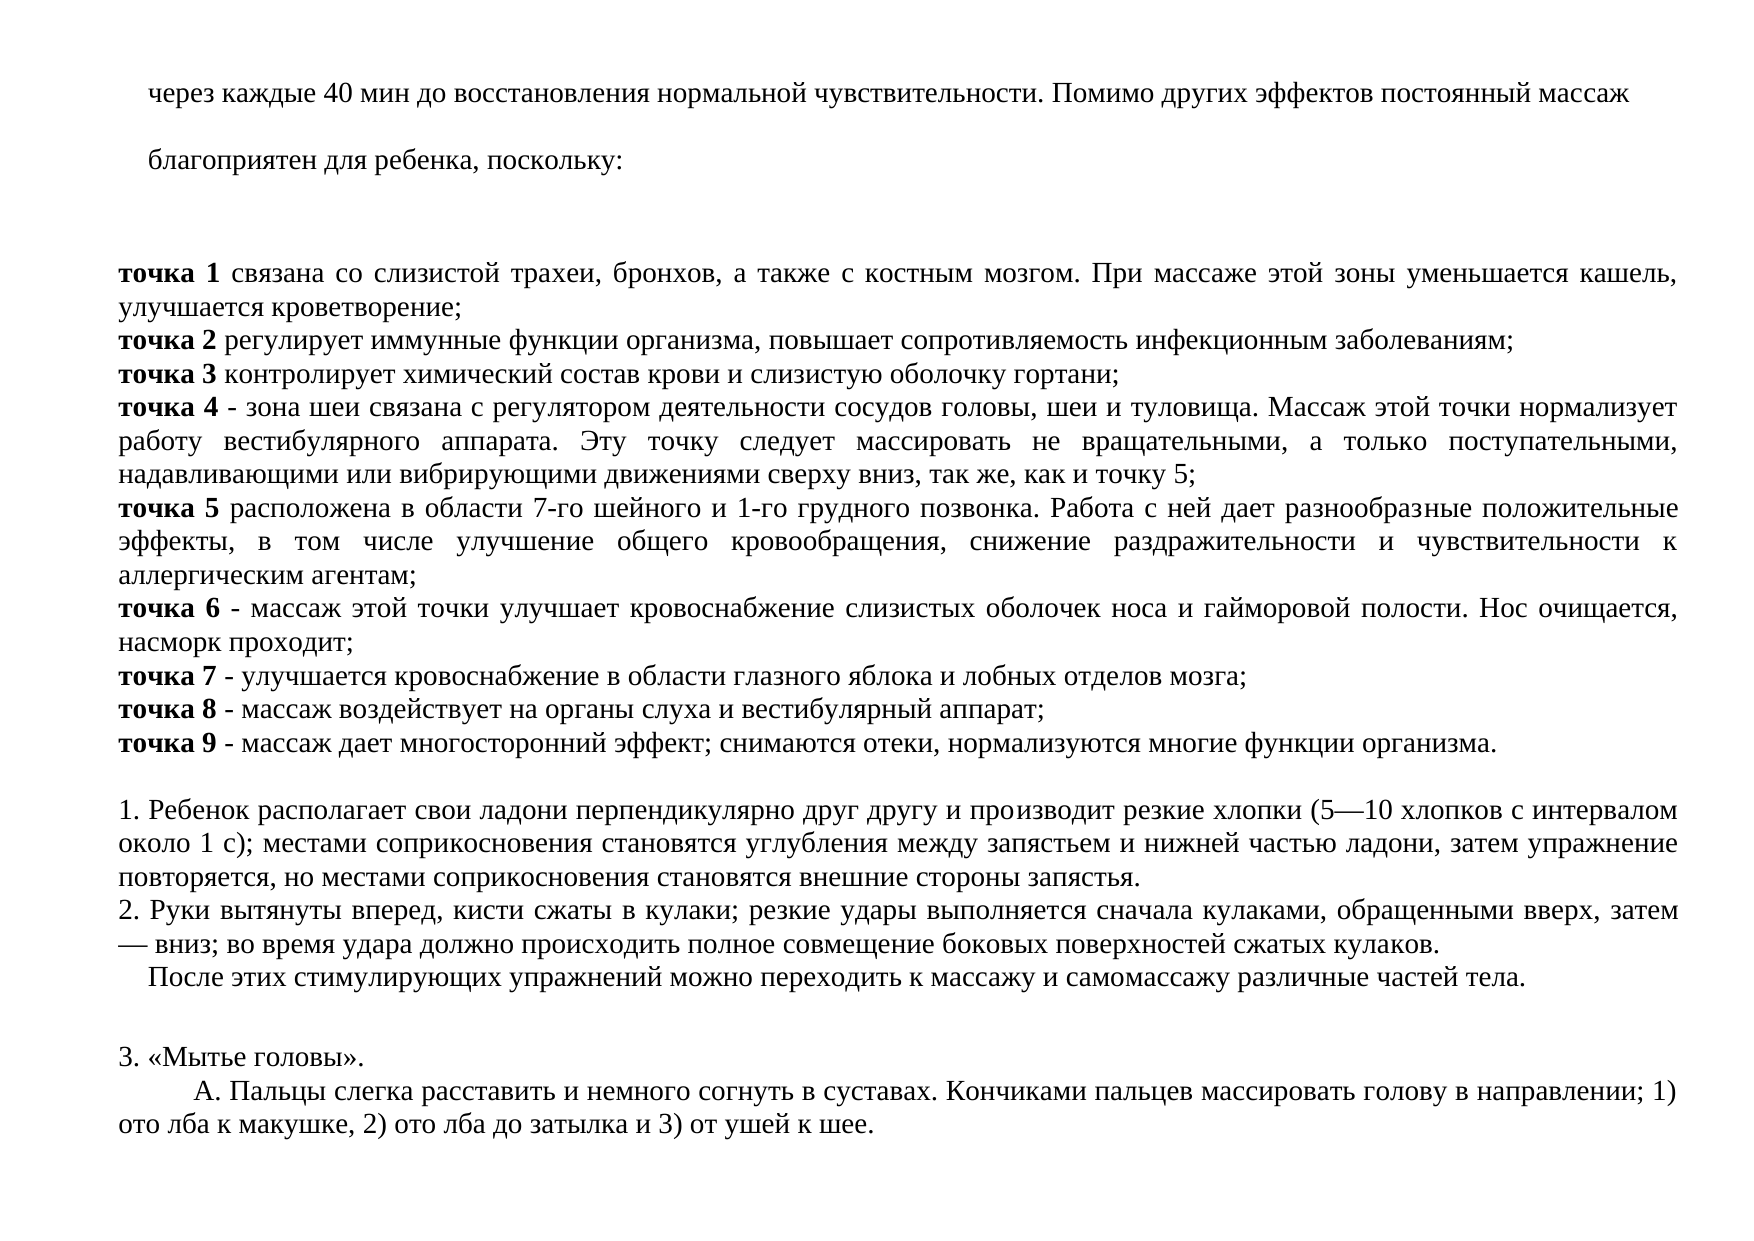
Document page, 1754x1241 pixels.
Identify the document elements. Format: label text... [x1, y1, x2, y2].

text точка 1 связана со слизистой трахеи, бронхов, а также с костным мозгом. При массаже этой зоны уменьшается кашель, улучшается кроветворение; [118, 255, 1679, 322]
text точка 6 - массаж этой точки улучшает кровоснабжение слизистых оболочек носа и гайморовой полости. Нос очищается, насморк проходит; [118, 591, 1679, 658]
text точка 7 - улучшается кровоснабжение в области глазного яблока и лобных отделов мозга; [118, 658, 1679, 691]
text точка 2 регулирует иммунные функции организма, повышает сопротивляемость инфекционным заболеваниям; [118, 322, 1679, 356]
text точка 3 контролирует химический состав крови и слизистую оболочку гортани; [118, 356, 1679, 389]
text А. Пальцы слегка расставить и немного согнуть в суставах. Кончиками пальцев массировать голову в направлении; 1) ото лба к макушке, 2) ото лба до затылка и 3) от ушей к шее. [118, 1073, 1679, 1140]
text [148, 75, 1679, 176]
text точка 8 - массаж воздействует на органы слуха и вестибулярный аппарат; [118, 691, 1679, 725]
text После этих стимулирующих упражнений можно переходить к массажу и самомассажу различные частей тела. [148, 959, 1679, 993]
text 1. Ребенок располагает свои ладони перпендикулярно друг другу и производит резкие хлопки (5—10 хлопков с интервалом около 1 с); местами соприкосновения становятся углубления между запястьем и нижней частью ладони, затем упражнение повторяется, но местами соприкосновения становятся внешние стороны запястья. [118, 792, 1679, 892]
text точка 5 расположена в области 7-го шейного и 1-го грудного позвонка. Работа с ней дает разнообразные положительные эффекты, в том числе улучшение общего кровообращения, снижение раздражительности и чувствительности к аллергическим агентам; [118, 490, 1679, 591]
text 2. Руки вытянуты вперед, кисти сжаты в кулаки; резкие удары выполняется сначала кулаками, обращенными вверх, затем — вниз; во время удара должно происходить полное совмещение боковых поверхностей сжатых кулаков. [118, 892, 1679, 959]
text точка 4 - зона шеи связана с регулятором деятельности сосудов головы, шеи и туловища. Массаж этой точки нормализует работу вестибулярного аппарата. Эту точку следует массировать не вращательными, а только поступательными, надавливающими или вибрирующими движениями сверху вниз, так же, как и точку 5; [118, 389, 1679, 490]
text точка 9 - массаж дает многосторонний эффект; снимаются отеки, нормализуются многие функции организма. [118, 725, 1679, 758]
text 3. «Мытье головы». [118, 1039, 1679, 1073]
